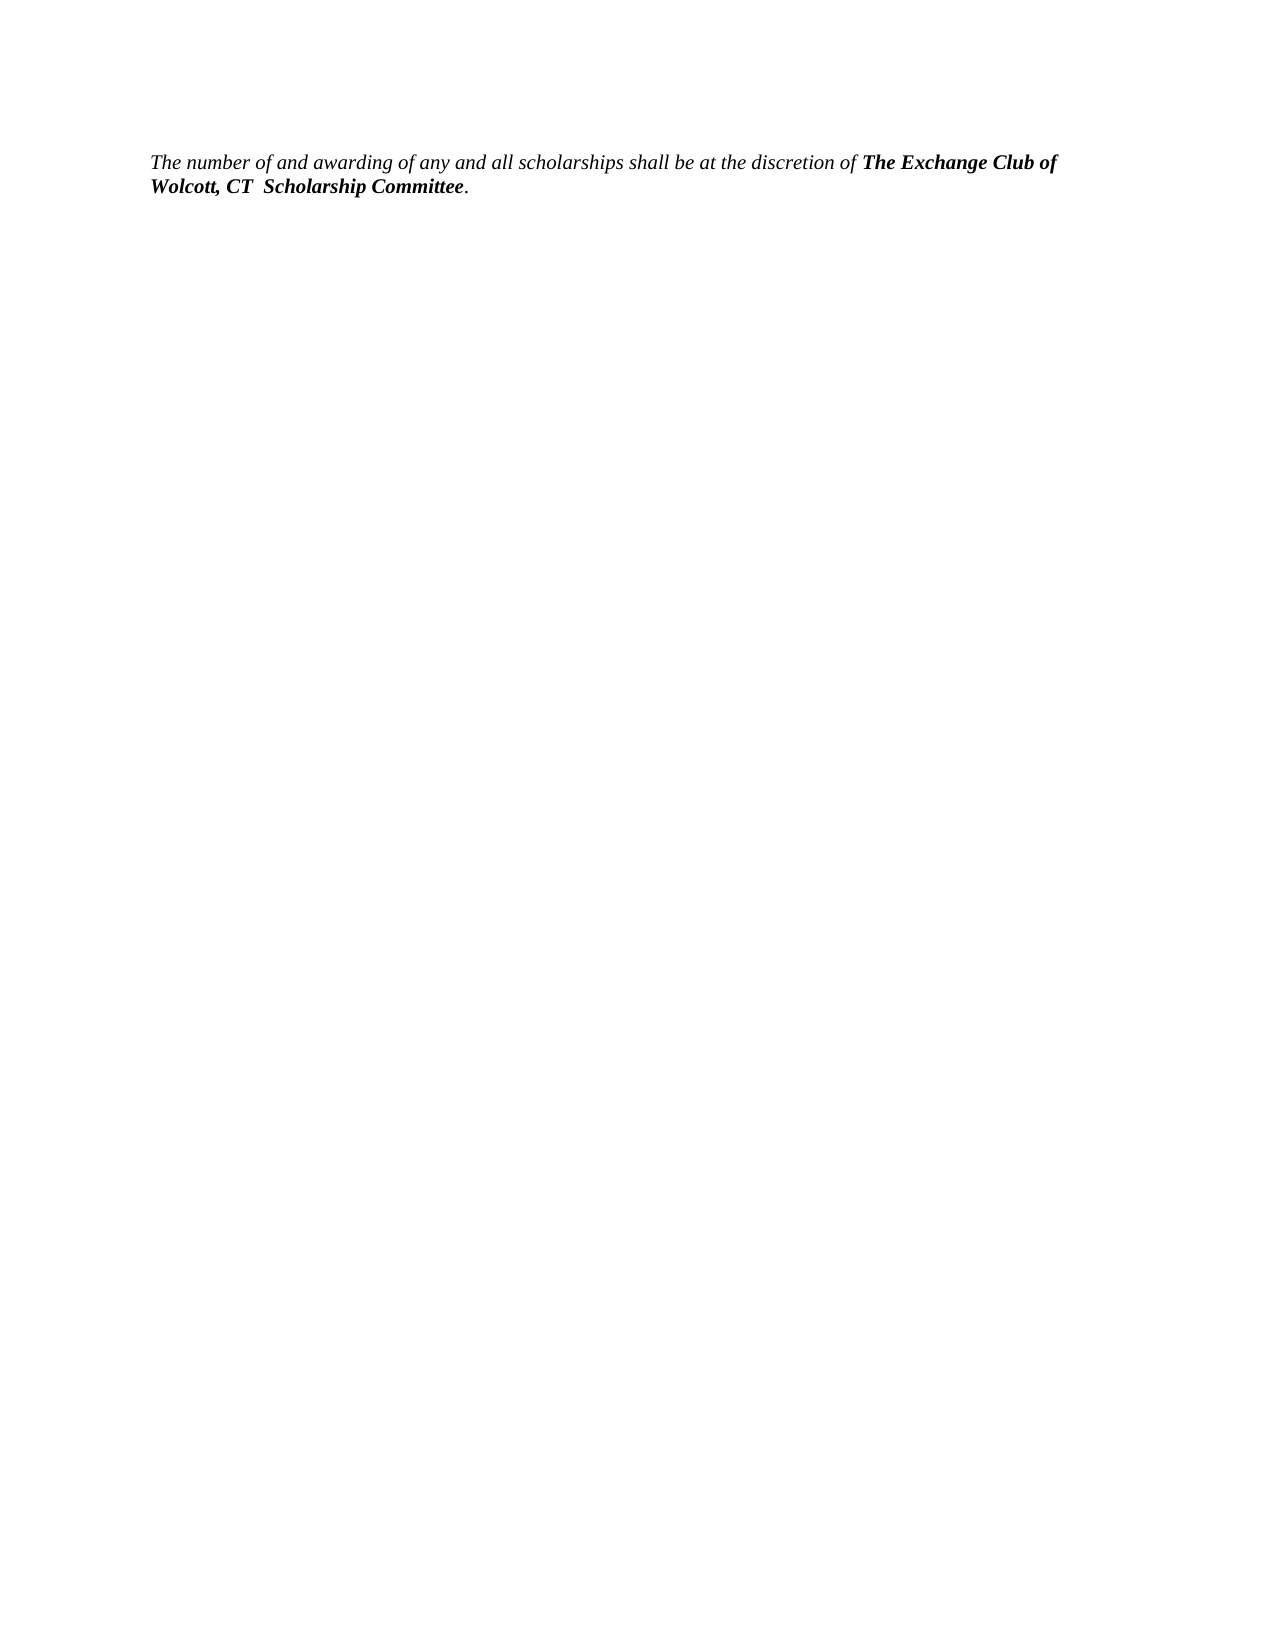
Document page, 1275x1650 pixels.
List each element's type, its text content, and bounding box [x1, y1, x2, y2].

text The number of and awarding of any and all scholarships shall be at the discretion of The Exchange Club of Wolcott, CT Scholarship Committee. [150, 150, 1125, 198]
